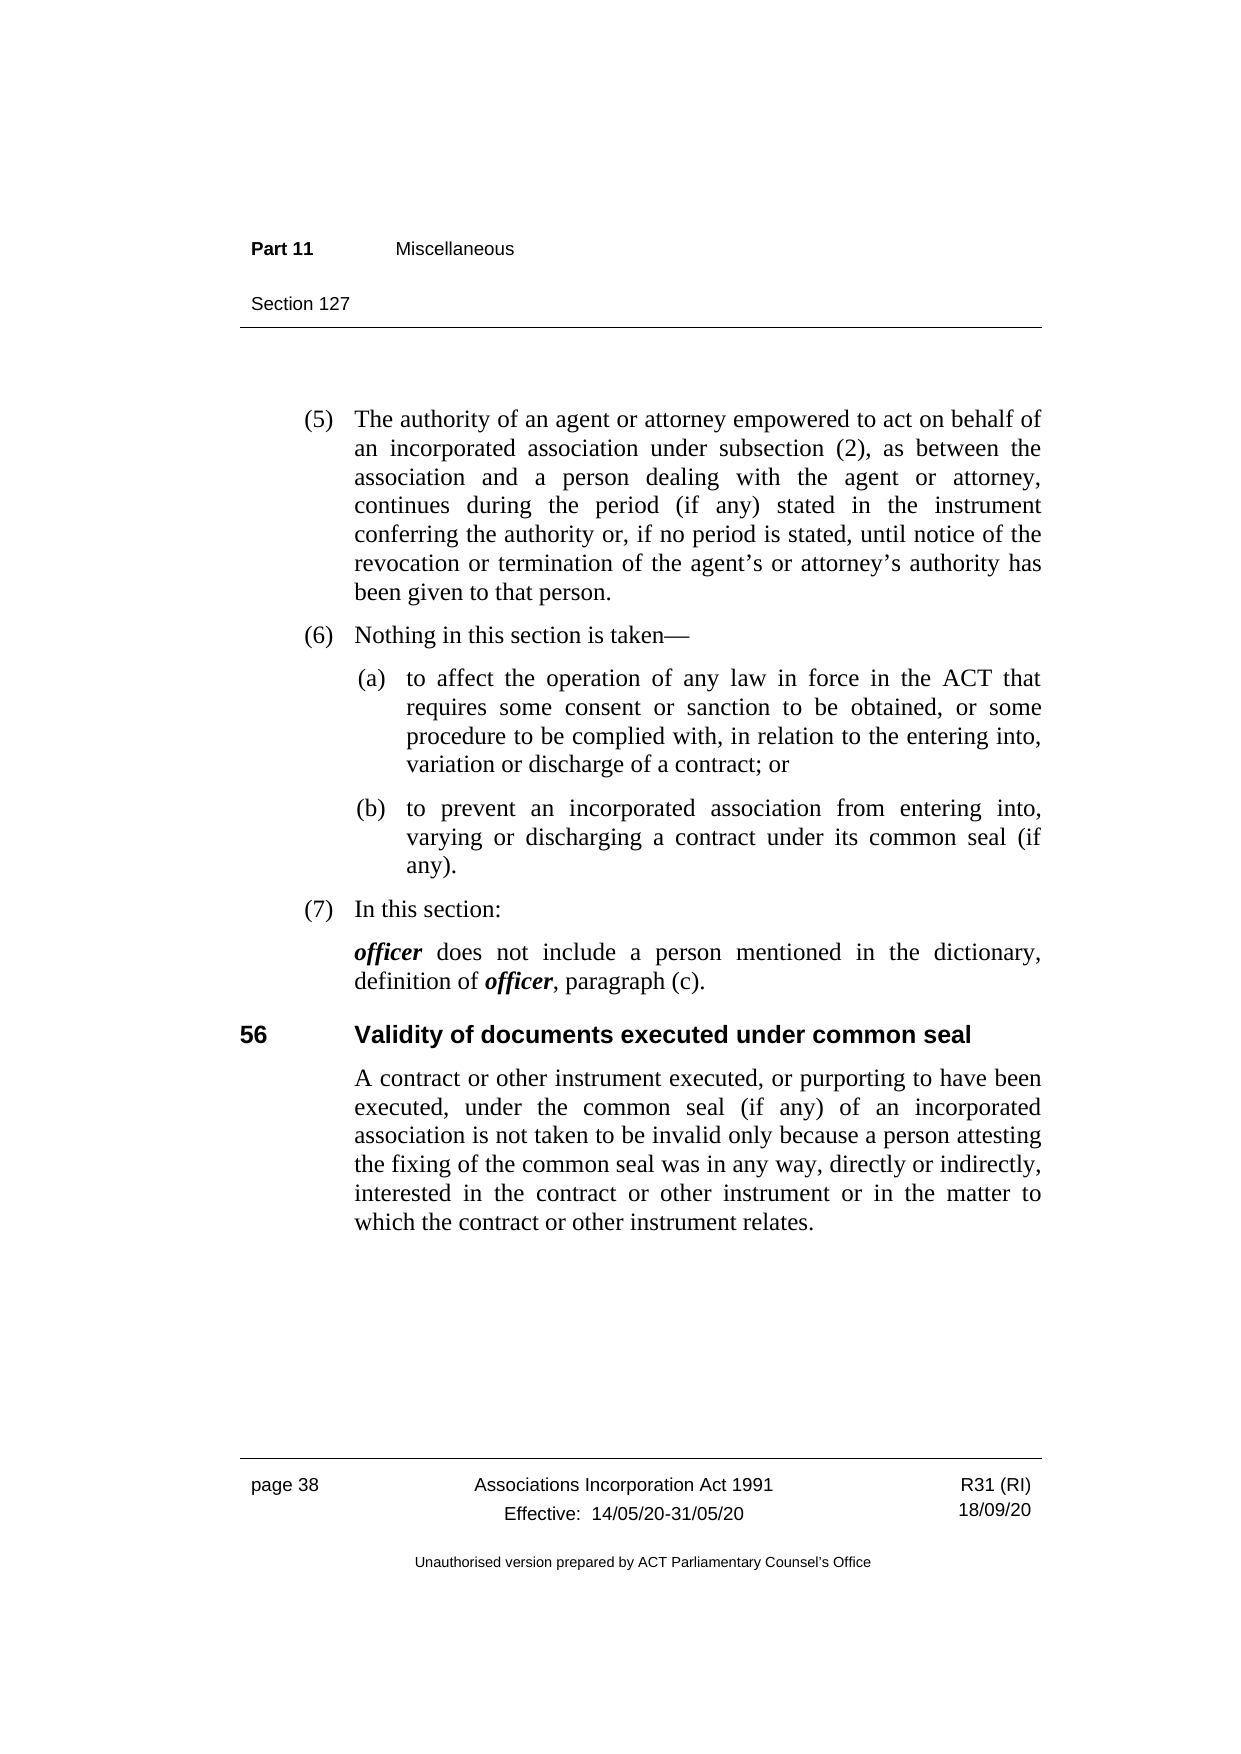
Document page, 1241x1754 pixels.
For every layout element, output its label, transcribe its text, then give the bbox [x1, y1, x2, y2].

text (b) to prevent an incorporated association from entering into, varying or discharging a contract under its common seal (if any). [239, 793, 1042, 879]
text (5) The authority of an agent or attorney empowered to act on behalf of an incorporated association under subsection (2), as between the association and a person dealing with the agent or attorney, continues during the period (if any) stated in the instrument conferring the authority or, if no period is stated, until notice of the revocation or termination of the agent’s or attorney’s authority has been given to that person. [239, 404, 1042, 605]
text (6) Nothing in this section is taken— [239, 620, 1042, 649]
text (a) to affect the operation of any law in force in the ACT that requires some consent or sanction to be obtained, or some procedure to be complied with, in relation to the entering into, variation or discharge of a contract; or [239, 663, 1042, 778]
text officer does not include a person mentioned in the dictionary, definition of officer, paragraph (c). [354, 937, 1042, 994]
text (7) In this section: [239, 894, 1042, 922]
text 56 Validity of documents executed under common seal [239, 1019, 1042, 1048]
text A contract or other instrument executed, or purporting to have been executed, under the common seal (if any) of an incorporated association is not taken to be invalid only because a person attesting the fixing of the common seal was in any way, directly or indirectly, interested in the contract or other instrument or in the matter to which the contract or other instrument relates. [354, 1063, 1042, 1235]
